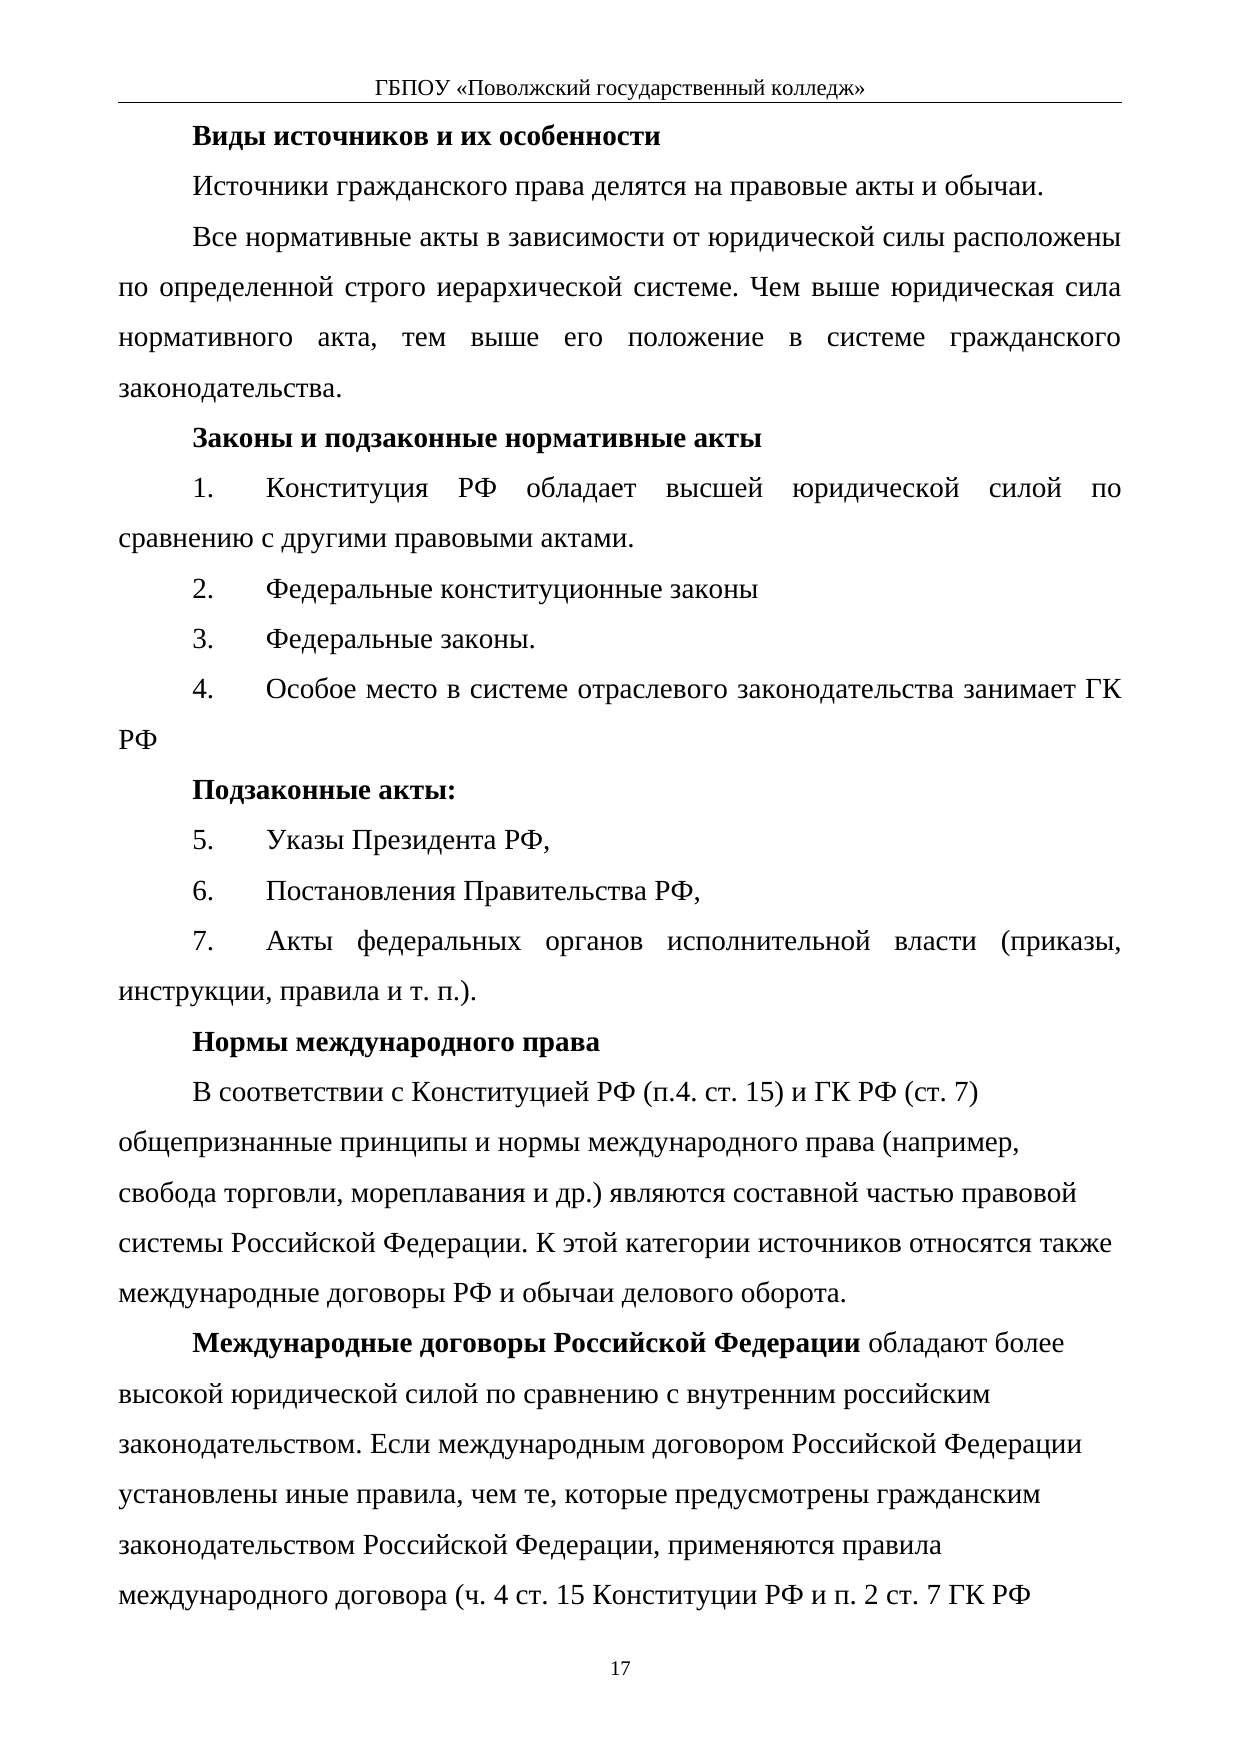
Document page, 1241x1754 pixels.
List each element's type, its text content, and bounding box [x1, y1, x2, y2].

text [118, 1326, 1122, 1611]
text Виды источников и их особенности [118, 118, 1122, 152]
list Конституция РФ обладает высшей юридической силой по сравнению с другими правовыми актами. [118, 470, 1122, 554]
text Нормы международного права [118, 1024, 1122, 1057]
text Законы и подзаконные нормативные акты [118, 420, 1122, 453]
text Источники гражданского права делятся на правовые акты и обычаи. [118, 168, 1122, 202]
list Подзаконные акты: [118, 772, 1122, 806]
list Акты федеральных органов исполнительной власти (приказы, инструкции, правила и т. п.). [118, 923, 1122, 1007]
list Указы Президента РФ, [118, 822, 1122, 856]
text Все нормативные акты в зависимости от юридической силы расположены по определенной строго иерархической системе. Чем выше юридическая сила нормативного акта, тем выше его положение в системе гражданского законодательства. [118, 219, 1122, 403]
list Федеральные конституционные законы [118, 571, 1122, 604]
text В соответствии с Конституцией РФ (п.4. ст. 15) и ГК РФ (ст. 7) общепризнанные принципы и нормы международного права (например, свобода торговли, мореплавания и др.) являются составной частью правовой системы Российской Федерации. К этой категории источников относятся также международные договоры РФ и обычаи делового оборота. [118, 1074, 1122, 1309]
list Постановления Правительства РФ, [118, 873, 1122, 906]
list Особое место в системе отраслевого законодательства занимает ГК РФ [118, 672, 1122, 755]
list Федеральные законы. [118, 621, 1122, 655]
